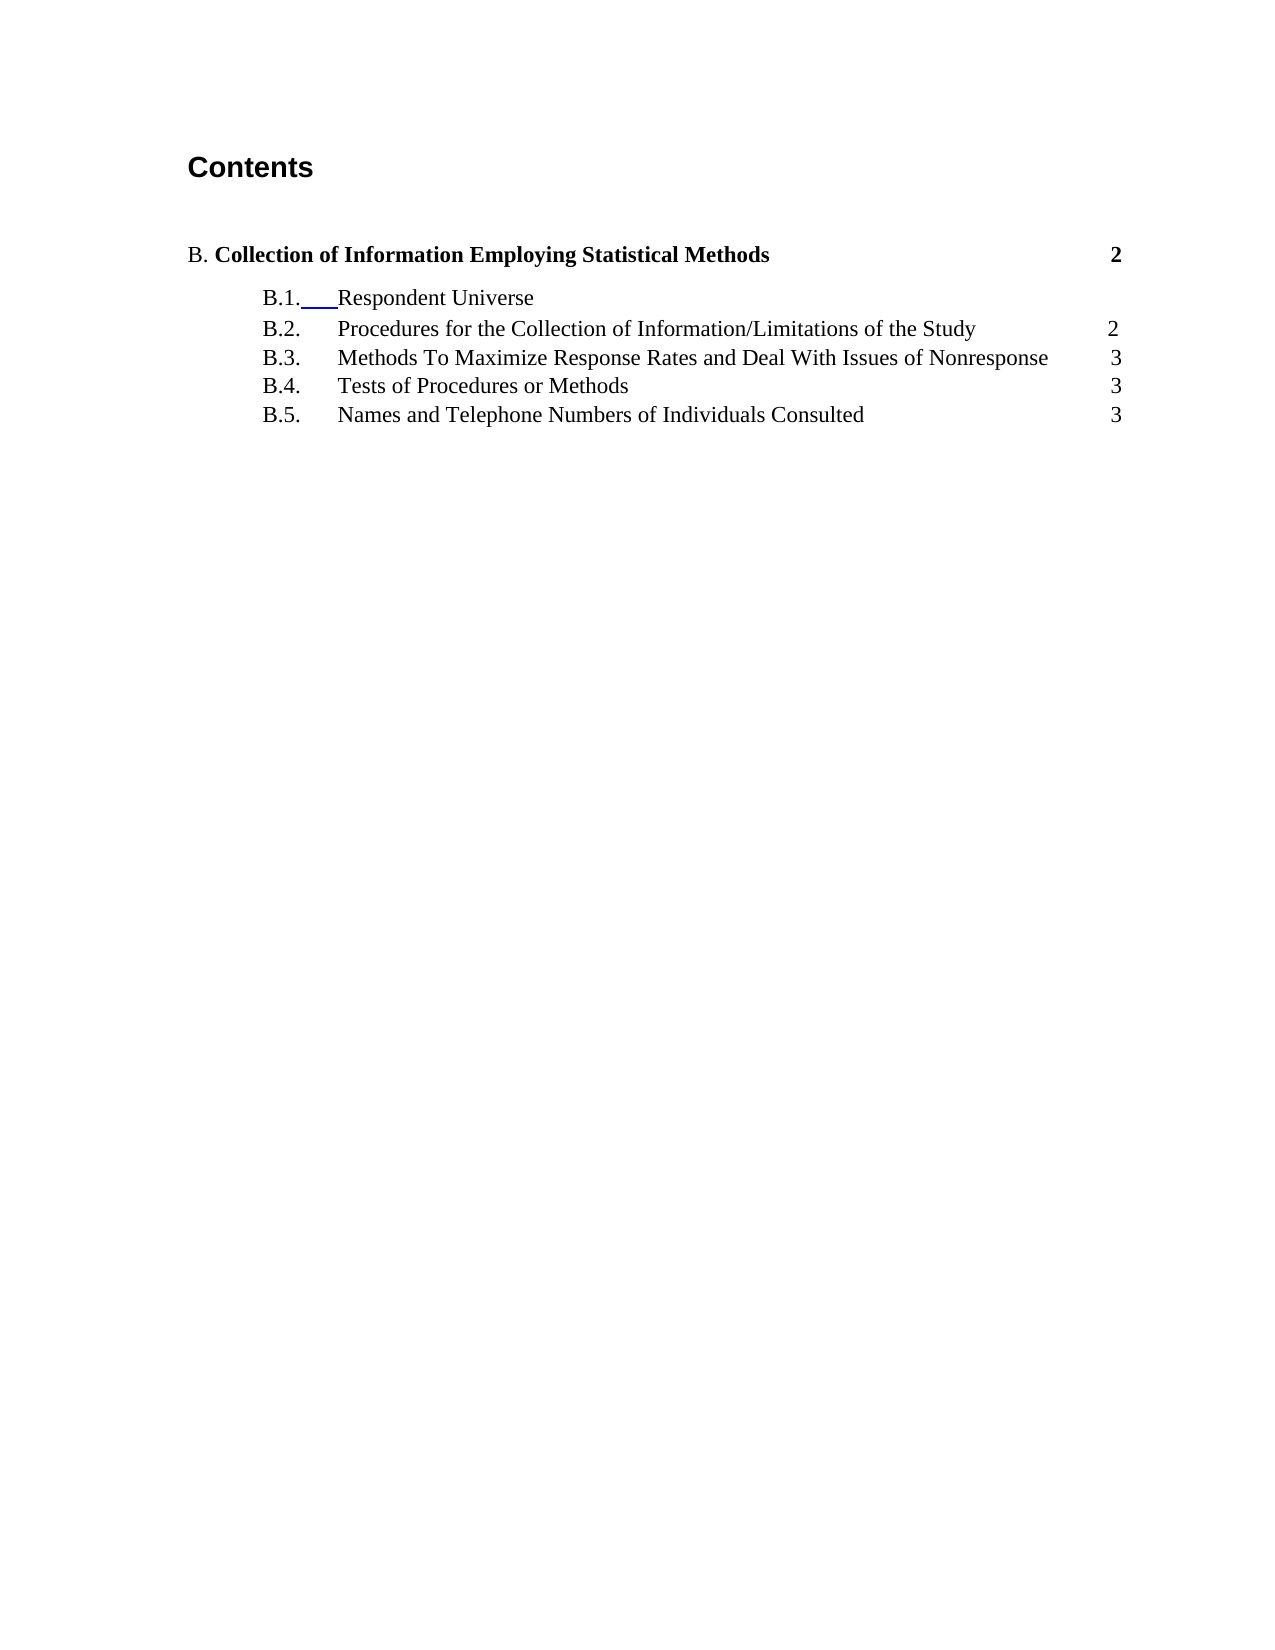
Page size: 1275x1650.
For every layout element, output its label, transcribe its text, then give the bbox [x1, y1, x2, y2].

text B.1. Respondent Universe 2 [262, 284, 1125, 311]
text B.3. Methods To Maximize Response Rates and Deal With Issues of Nonresponse 3 [187, 343, 1125, 370]
text B.2. Procedures for the Collection of Information/Limitations of the Study 2 [187, 314, 1125, 341]
text Contents [187, 150, 1125, 183]
text B. Collection of Information Employing Statistical Methods 2 [187, 241, 1125, 267]
text B.5. Names and Telephone Numbers of Individuals Consulted 3 [187, 401, 1125, 428]
text B.4. Tests of Procedures or Methods 3 [187, 372, 1125, 399]
